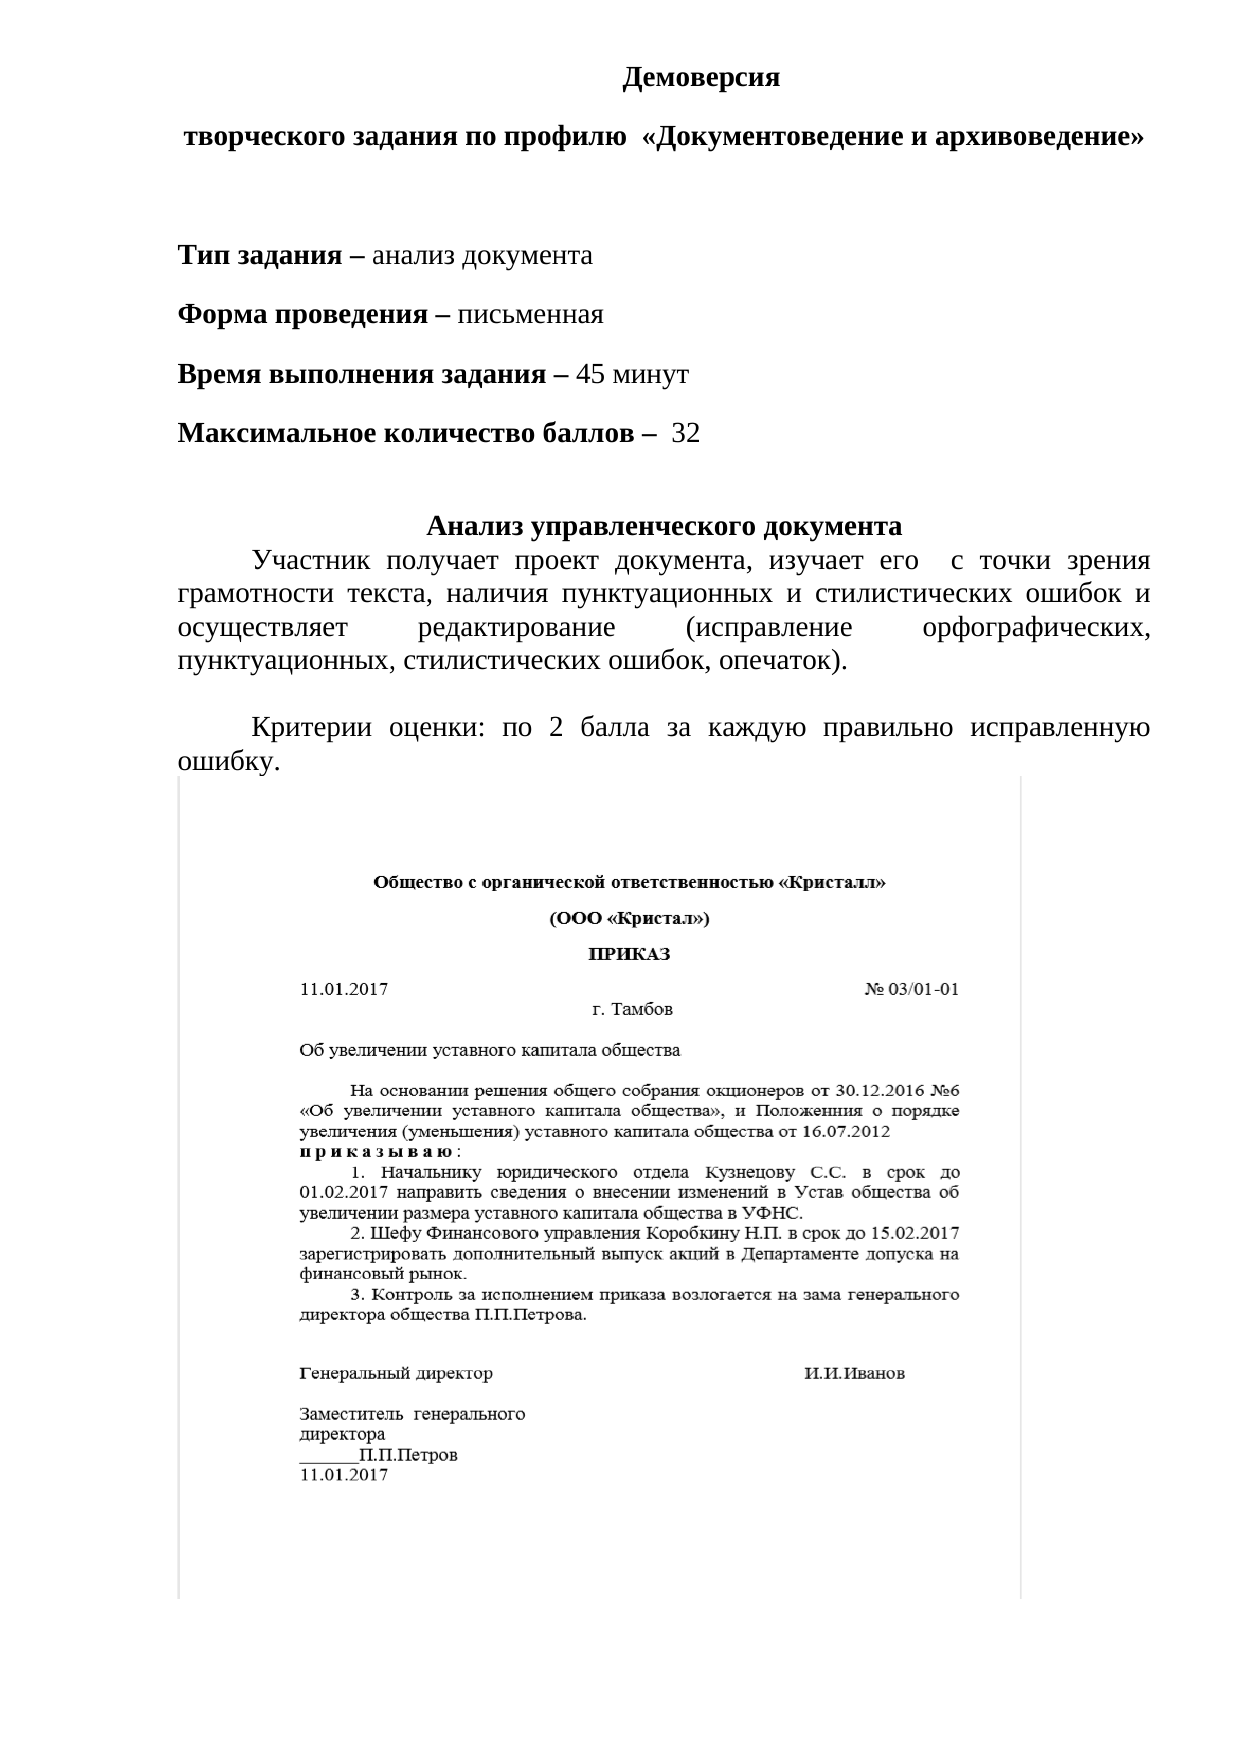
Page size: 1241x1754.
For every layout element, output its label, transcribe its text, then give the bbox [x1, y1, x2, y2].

picture [177, 776, 1022, 1599]
text Тип задания – анализ документа [177, 237, 1152, 271]
text Участник получает проект документа, изучает его с точки зрения грамотности текста, наличия пунктуационных и стилистических ошибок и осуществляет редактирование (исправление орфографических, пунктуационных, стилистических ошибок, опечаток). [177, 542, 1152, 676]
text Демоверсия [177, 59, 1152, 93]
text Форма проведения – письменная [177, 297, 1152, 330]
text Критерии оценки: по 2 балла за каждую правильно исправленную ошибку. [177, 709, 1152, 777]
text Время выполнения задания – 45 минут [177, 356, 1152, 389]
text творческого задания по профилю «Документоведение и архивоведение» [177, 118, 1152, 152]
text Максимальное количество баллов – 32 [177, 415, 1152, 449]
text Анализ управленческого документа [177, 508, 1152, 542]
